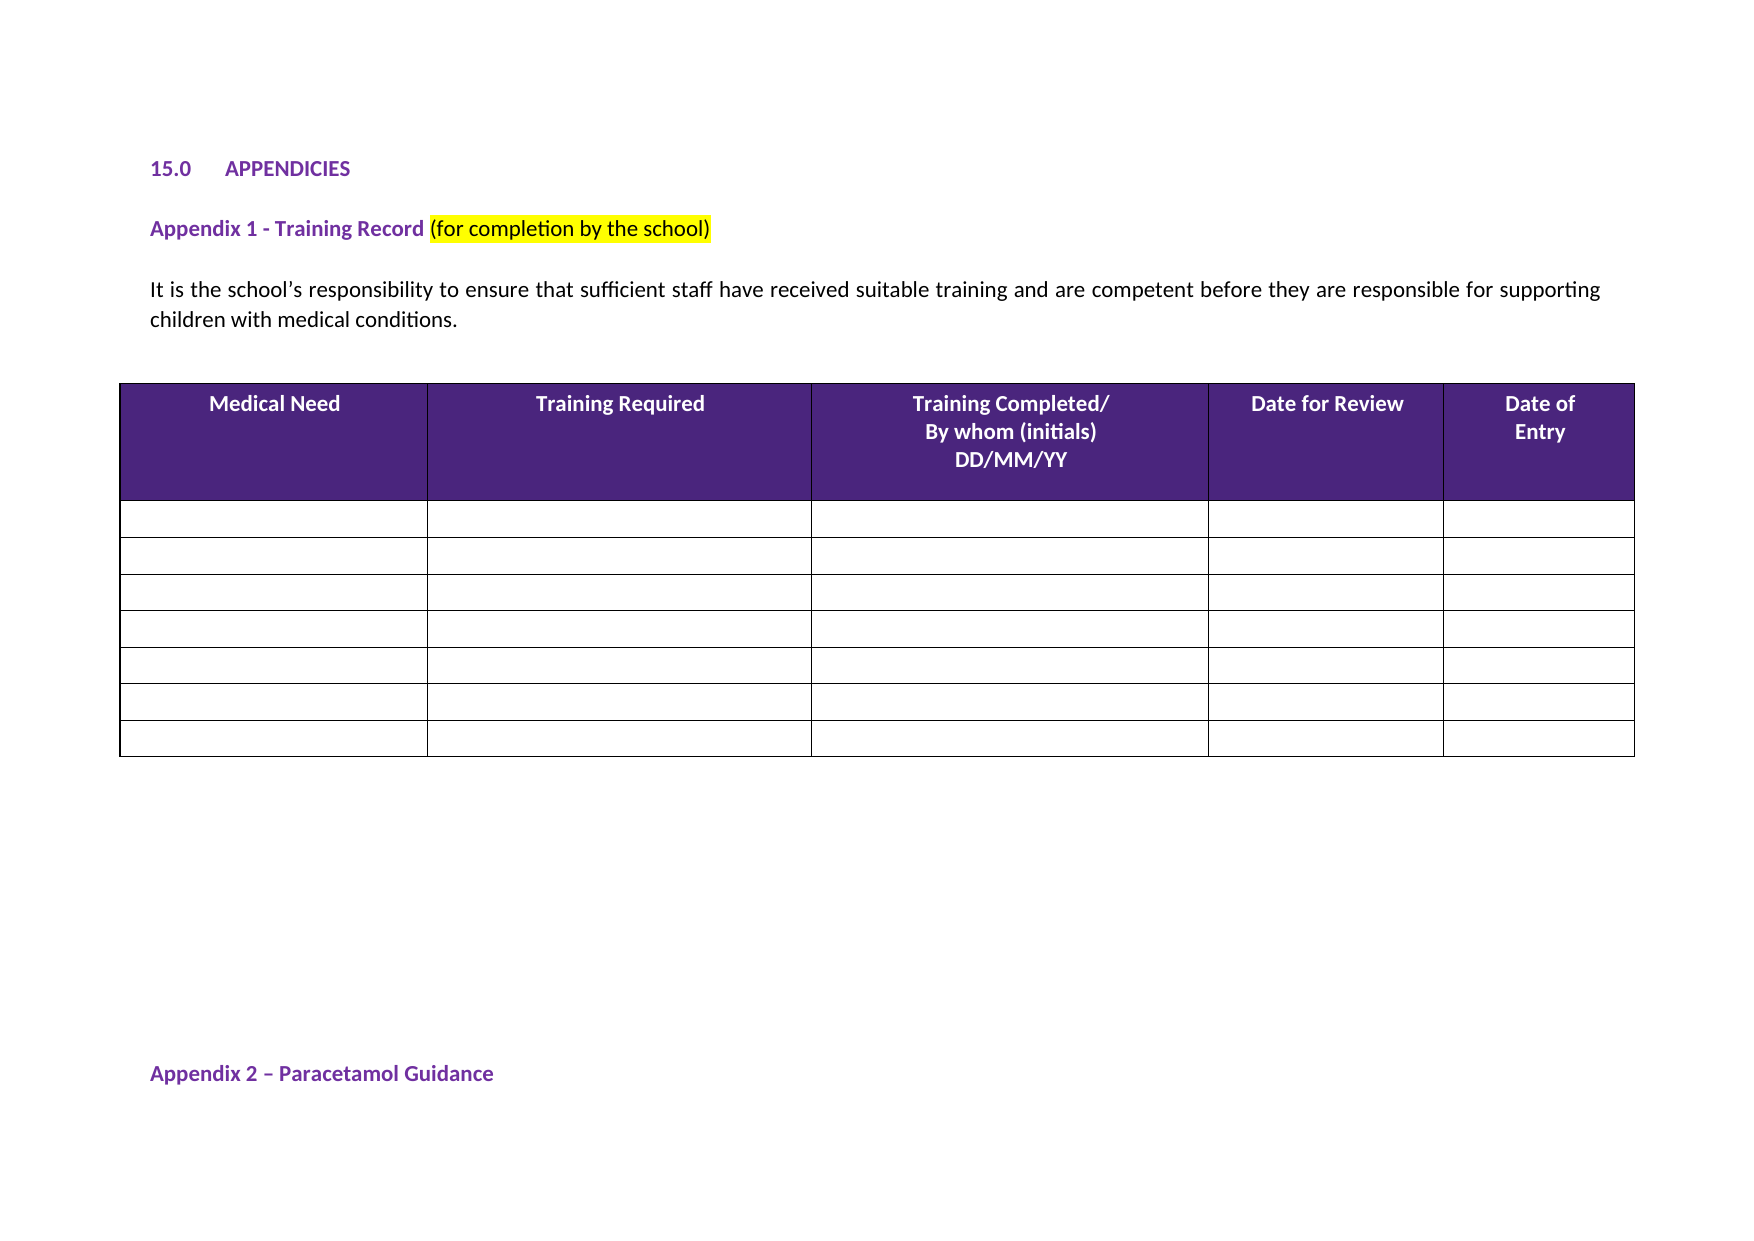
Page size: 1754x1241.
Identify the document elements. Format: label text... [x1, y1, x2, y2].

table_cell [1209, 684, 1443, 720]
table_cell [812, 501, 1208, 537]
table_cell [121, 611, 427, 647]
table_cell [428, 575, 811, 610]
table_cell [812, 648, 1208, 683]
text Appendix 2 – Paracetamol Guidance [150, 1059, 1604, 1087]
table_cell [121, 575, 427, 610]
table_cell [1209, 611, 1443, 647]
table_cell [812, 538, 1208, 573]
table_header Date of Entry [1444, 384, 1634, 500]
table_cell [1444, 538, 1634, 573]
table_header Date for Review [1209, 384, 1443, 500]
table_cell [428, 611, 811, 647]
table_cell [428, 721, 811, 756]
table_cell [121, 501, 427, 537]
table_cell [1209, 721, 1443, 756]
table_cell [1444, 611, 1634, 647]
table_header Medical Need [121, 384, 427, 500]
table_cell [812, 611, 1208, 647]
table_cell [121, 648, 427, 683]
table_cell [1209, 648, 1443, 683]
table_cell [428, 538, 811, 573]
table_cell [1444, 721, 1634, 756]
table_cell [121, 721, 427, 756]
table_cell [121, 684, 427, 720]
table_cell [1444, 501, 1634, 537]
table_cell [1209, 575, 1443, 610]
table_cell [812, 721, 1208, 756]
text It is the school’s responsibility to ensure that sufficient staff have received suitable training and are competent before they are responsible for supporting children with medical conditions. [150, 275, 1604, 333]
table_cell [1444, 575, 1634, 610]
table_cell [812, 684, 1208, 720]
subtitle 15.0 APPENDICIES [150, 154, 1604, 182]
text Appendix 1 - Training Record (for completion by the school) [150, 214, 1604, 243]
table_cell [1209, 538, 1443, 573]
table_cell [1209, 501, 1443, 537]
table_cell [1444, 684, 1634, 720]
table_cell [121, 538, 427, 573]
table_cell [812, 575, 1208, 610]
table_header Training Required [428, 384, 811, 500]
table_header Training Completed/ By whom (initials) DD/MM/YY [812, 384, 1208, 500]
table_cell [1444, 648, 1634, 683]
table_cell [428, 684, 811, 720]
table_cell [428, 501, 811, 537]
table_cell [428, 648, 811, 683]
